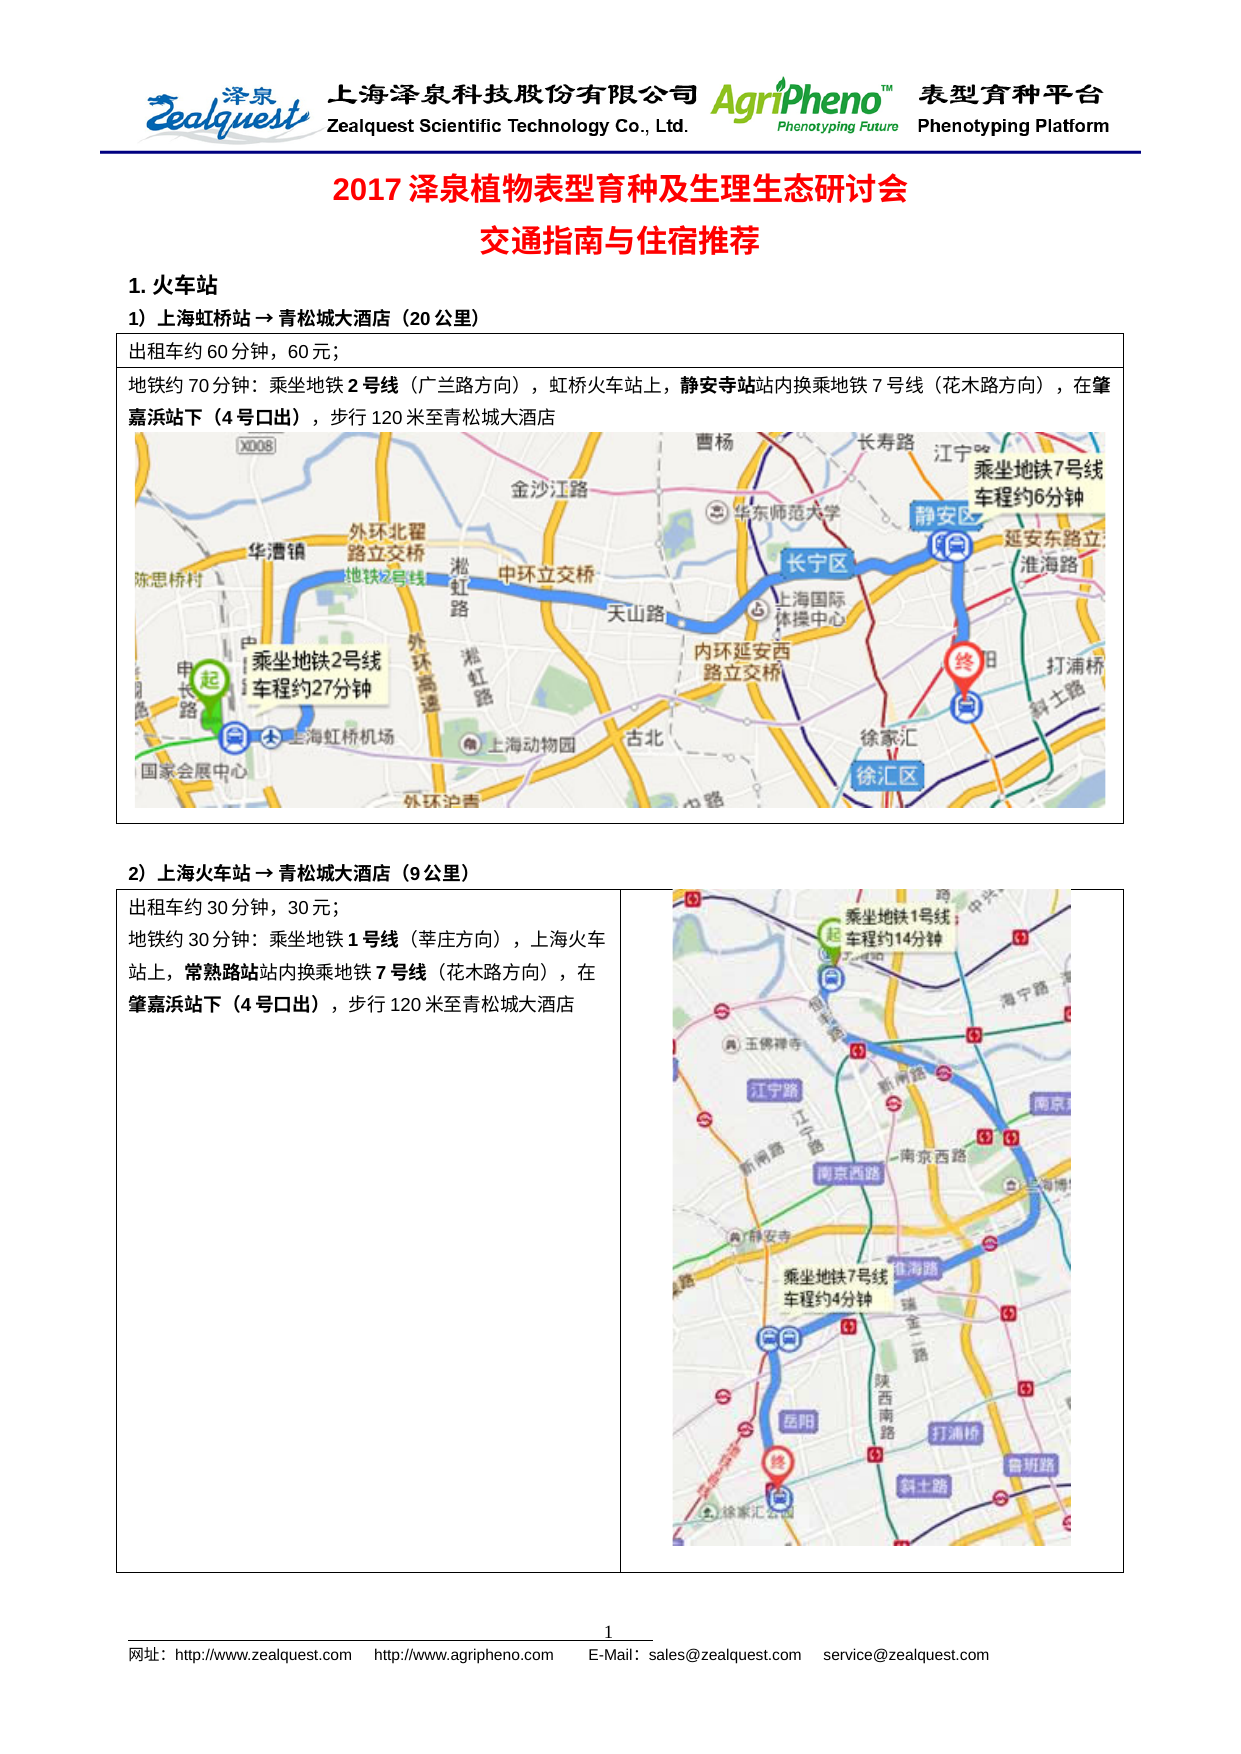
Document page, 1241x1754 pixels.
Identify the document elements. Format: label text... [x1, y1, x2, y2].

text 2）上海火车站 → 青松城大酒店（9公里） [128, 856, 1112, 889]
text 1）上海虹桥站 → 青松城大酒店（20公里） [128, 301, 1112, 333]
picture [134, 432, 1106, 808]
text 交通指南与住宿推荐 [128, 216, 1112, 261]
picture [98, 73, 1143, 155]
picture [672, 889, 1071, 1546]
text 2017泽泉植物表型育种及生理生态研讨会 [128, 164, 1112, 209]
table_header 出租车约60分钟，60元； [117, 334, 1123, 367]
text 1. 火车站 [128, 268, 1113, 301]
table_header 出租车约30分钟，30元； 地铁约30分钟：乘坐地铁1号线（莘庄方向），上海火车站上，常熟路站站内换乘地铁7号线（花木路方向），在肇嘉浜站下（4号口出），步行120米至青松城大酒店 [117, 890, 620, 1572]
table_cell 地铁约70分钟：乘坐地铁2号线（广兰路方向），虹桥火车站上，静安寺站站内换乘地铁7号线（花木路方向），在肇嘉浜站下（4号口出），步行120米至青松城大酒店 [117, 368, 1123, 823]
table_header [621, 890, 1123, 1572]
